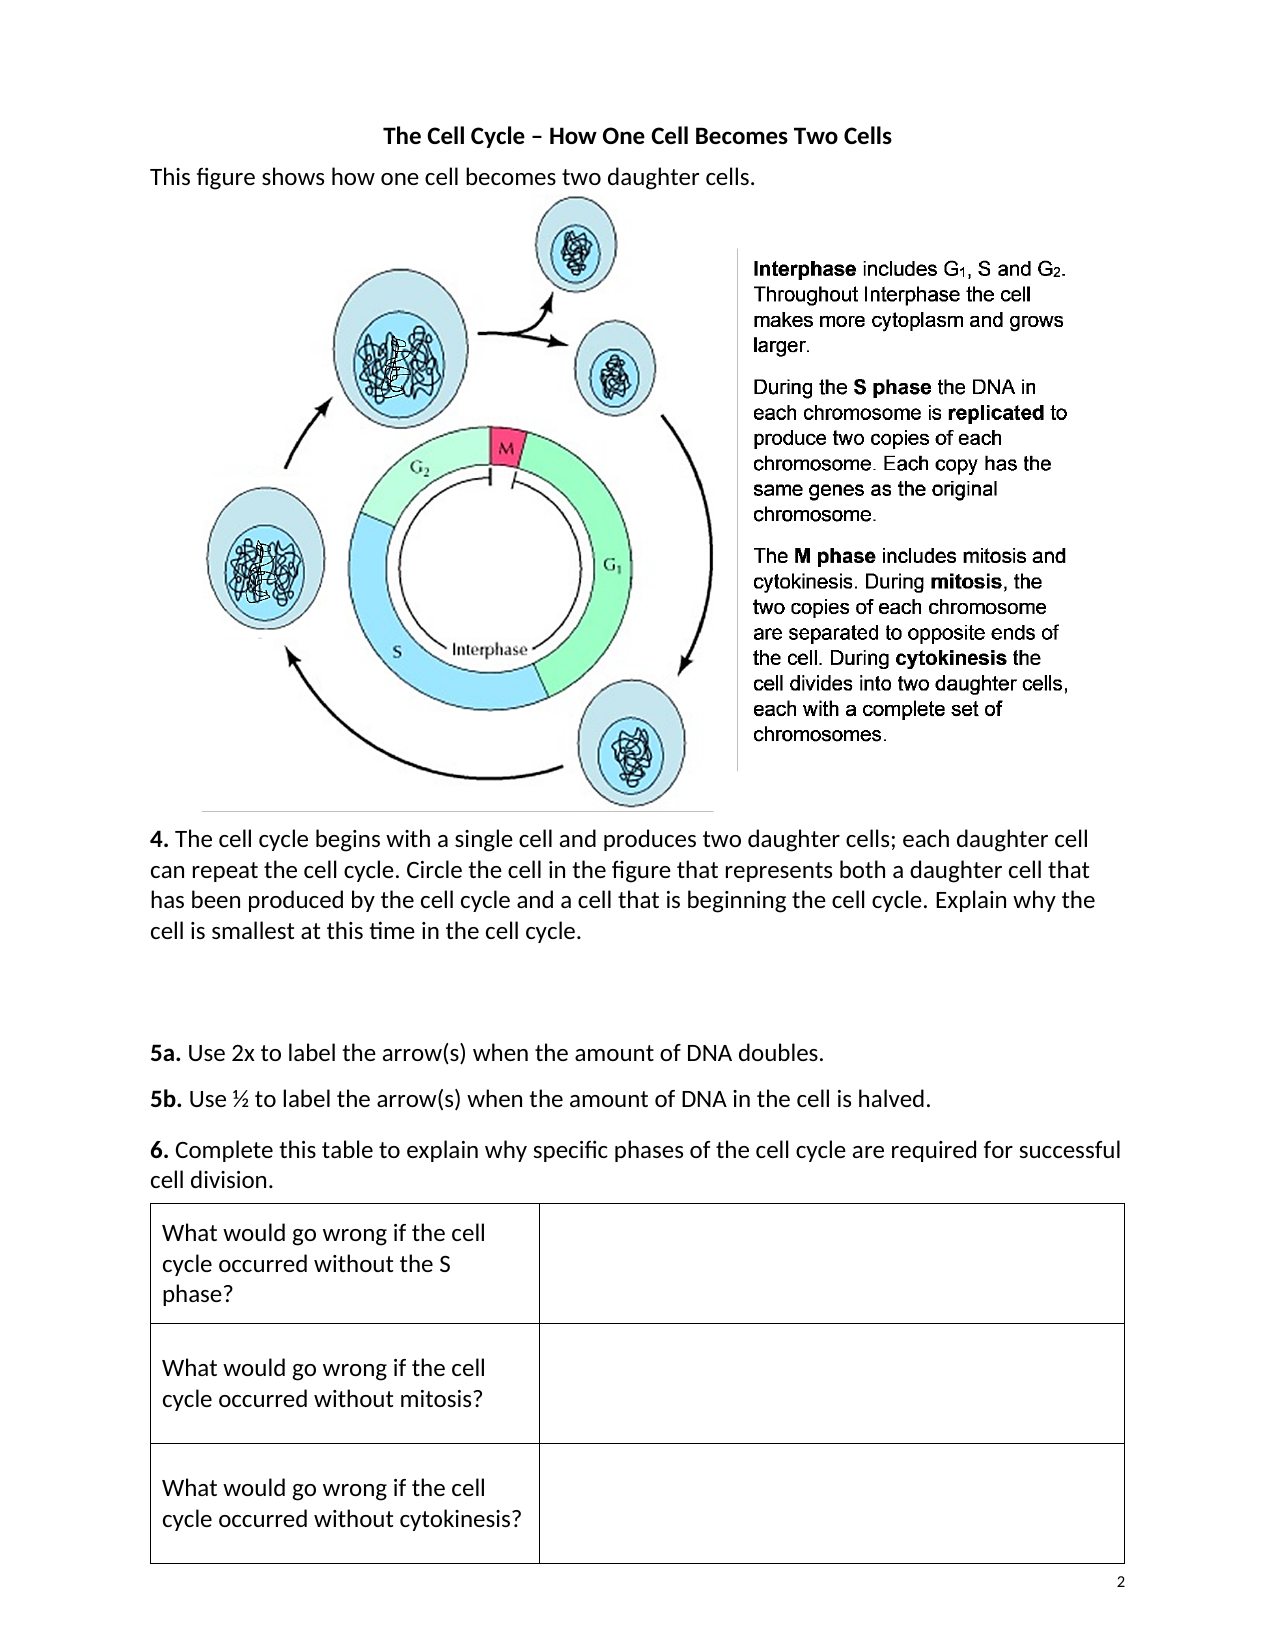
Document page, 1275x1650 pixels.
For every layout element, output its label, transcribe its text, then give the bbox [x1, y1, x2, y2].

text 5b. Use ½ to label the arrow(s) when the amount of DNA in the cell is halved. [150, 1083, 1125, 1114]
table_cell [540, 1324, 1124, 1443]
text 4. The cell cycle begins with a single cell and produces two daughter cells; each daughter cell can repeat the cell cycle. Circle the cell in the figure that represents both a daughter cell that has been produced by the cell cycle and a cell that is beginning the cell cycle. Explain why the cell is smallest at this time in the cell cycle. [150, 824, 1125, 946]
table_cell What would go wrong if the cell cycle occurred without cytokinesis? [151, 1444, 539, 1563]
table_cell What would go wrong if the cell cycle occurred without mitosis? [151, 1324, 539, 1443]
picture [201, 191, 1074, 815]
text This figure shows how one cell becomes two daughter cells. [150, 161, 1125, 191]
table_header [540, 1204, 1124, 1323]
text The Cell Cycle – How One Cell Becomes Two Cells [150, 120, 1125, 151]
text 6. Complete this table to explain why specific phases of the cell cycle are required for successful cell division. [150, 1134, 1125, 1195]
table_cell [540, 1444, 1124, 1563]
table_header What would go wrong if the cell cycle occurred without the S phase? [151, 1204, 539, 1323]
text 5a. Use 2x to label the arrow(s) when the amount of DNA doubles. [150, 1037, 1125, 1068]
